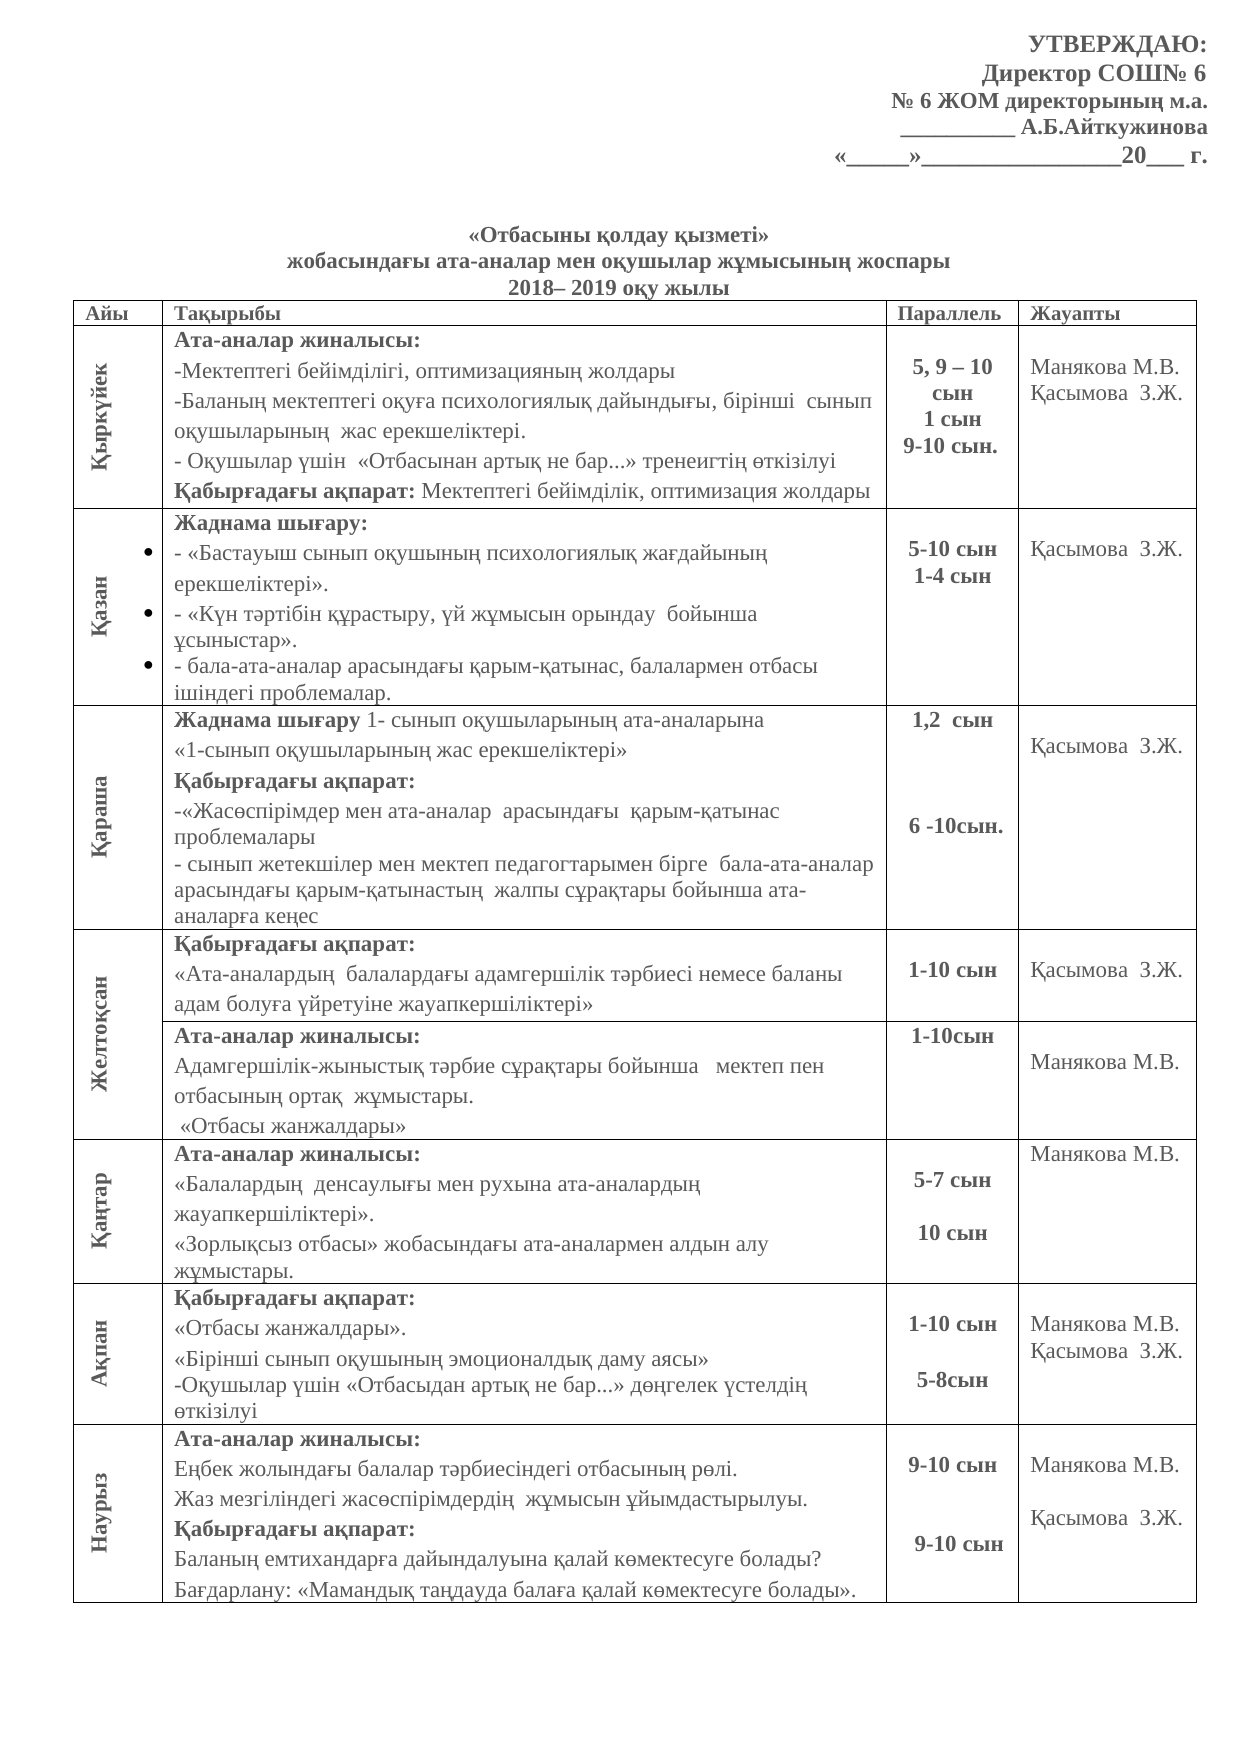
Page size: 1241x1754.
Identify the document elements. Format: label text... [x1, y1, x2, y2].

table_cell 5-7 сын 10 сын [887, 1140, 1018, 1283]
table_cell Қараша [74, 706, 162, 929]
table_cell Ата-аналар жиналысы: -Мектептегі бейімділігі, оптимизацияның жолдары -Баланың мектептегі оқуға психологиялық дайындығы, бірінші сынып оқушыларының жас ерекшеліктері. - Оқушылар үшін «Отбасынан артық не бар...» тренеигтің өткізілуі Қабырғадағы ақпарат: Мектептегі бейімділік, оптимизация жолдары [163, 326, 886, 508]
table_cell 1,2 сын 6 -10сын. [887, 706, 1018, 929]
table_cell 9-10 сын 9-10 сын [887, 1425, 1018, 1602]
text жобасындағы ата-аналар мен оқушылар жұмысының жоспары [29, 248, 1208, 274]
table_cell Манякова М.В. Қасымова З.Ж. [1019, 326, 1196, 508]
table_cell Қасымова З.Ж. [1019, 930, 1196, 1021]
table_cell Манякова М.В. [1019, 1140, 1196, 1283]
table_cell 1-10 сын [887, 930, 1018, 1021]
text 2018– 2019 оқу жылы [29, 274, 1208, 300]
table_cell 5-10 сын 1-4 сын [887, 509, 1018, 705]
text «_____»________________20___ г. [29, 140, 1208, 168]
table_cell Қабырғадағы ақпарат: «Ата-аналардың балалардағы адамгершілік тәрбиесі немесе баланы адам болуға үйретуіне жауапкершіліктері» [163, 930, 886, 1021]
table_cell 5, 9 – 10 сын 1 сын 9-10 сын. [887, 326, 1018, 508]
table_cell Желтоқсан [74, 930, 162, 1139]
table_cell 1-10 сын 5-8сын [887, 1284, 1018, 1424]
table_cell Қыркүйек [74, 326, 162, 508]
table_cell Жаднама шығару 1- сынып оқушыларының ата-аналарына «1-сынып оқушыларының жас ерекшеліктері» Қабырғадағы ақпарат: -«Жасөспірімдер мен ата-аналар арасындағы қарым-қатынас проблемалары - сынып жетекшілер мен мектеп педагогтарымен бірге бала-ата-аналар арасындағы қарым-қатынастың жалпы сұрақтары бойынша ата-аналарға кеңес [163, 706, 886, 929]
text Директор СОШ№ 6 [29, 58, 1208, 87]
text № 6 ЖОМ директорының м.а. [29, 87, 1208, 113]
table_cell Манякова М.В. [1019, 1022, 1196, 1139]
table_cell Манякова М.В. Қасымова З.Ж. [1019, 1425, 1196, 1602]
table_cell Қасымова З.Ж. [1019, 706, 1196, 929]
table_cell Ата-аналар жиналысы: Еңбек жолындағы балалар тәрбиесіндегі отбасының рөлі. Жаз мезгіліндегі жасөспірімдердің жұмысын ұйымдастырылуы. Қабырғадағы ақпарат: Баланың емтихандарға дайындалуына қалай көмектесуге болады? Бағдарлану: «Мамандық таңдауда балаға қалай көмектесуге болады». [163, 1425, 886, 1602]
table_cell Ақпан [74, 1284, 162, 1424]
table_cell Қабырғадағы ақпарат: «Отбасы жанжалдары». «Бірінші сынып оқушының эмоционалдық даму аясы» -Оқушылар үшін «Отбасыдан артық не бар...» дөңгелек үстелдің өткізілуі [163, 1284, 886, 1424]
table_header Параллель [887, 301, 1018, 325]
text «Отбасыны қолдау қызметі» [29, 221, 1208, 248]
table_cell Қазан [74, 509, 162, 705]
table_cell Қасымова З.Ж. [1019, 509, 1196, 705]
table_header Айы [74, 301, 162, 325]
table_cell Манякова М.В. Қасымова З.Ж. [1019, 1284, 1196, 1424]
table_cell Ата-аналар жиналысы: Адамгершілік-жыныстық тәрбие сұрақтары бойынша мектеп пен отбасының ортақ жұмыстары. «Отбасы жанжалдары» [163, 1022, 886, 1139]
table_header Тақырыбы [163, 301, 886, 325]
text __________ А.Б.Айткужинова [29, 113, 1208, 140]
table_cell Ата-аналар жиналысы: «Балалардың денсаулығы мен рухына ата-аналардың жауапкершіліктері». «Зорлықсыз отбасы» жобасындағы ата-аналармен алдын алу жұмыстары. [163, 1140, 886, 1283]
table_cell 1-10сын [887, 1022, 1018, 1139]
text УТВЕРЖДАЮ: [29, 29, 1208, 58]
table_header Жауапты [1019, 301, 1196, 325]
table_cell Наурыз [74, 1425, 162, 1602]
table_cell Жаднама шығару: - «Бастауыш сынып оқушының психологиялық жағдайының ерекшеліктері». - «Күн тәртібін құрастыру, үй жұмысын орындау бойынша ұсыныстар». - бала-ата-аналар арасындағы қарым-қатынас, балалармен отбасы ішіндегі проблемалар. [163, 509, 886, 705]
table_cell Қаңтар [74, 1140, 162, 1283]
